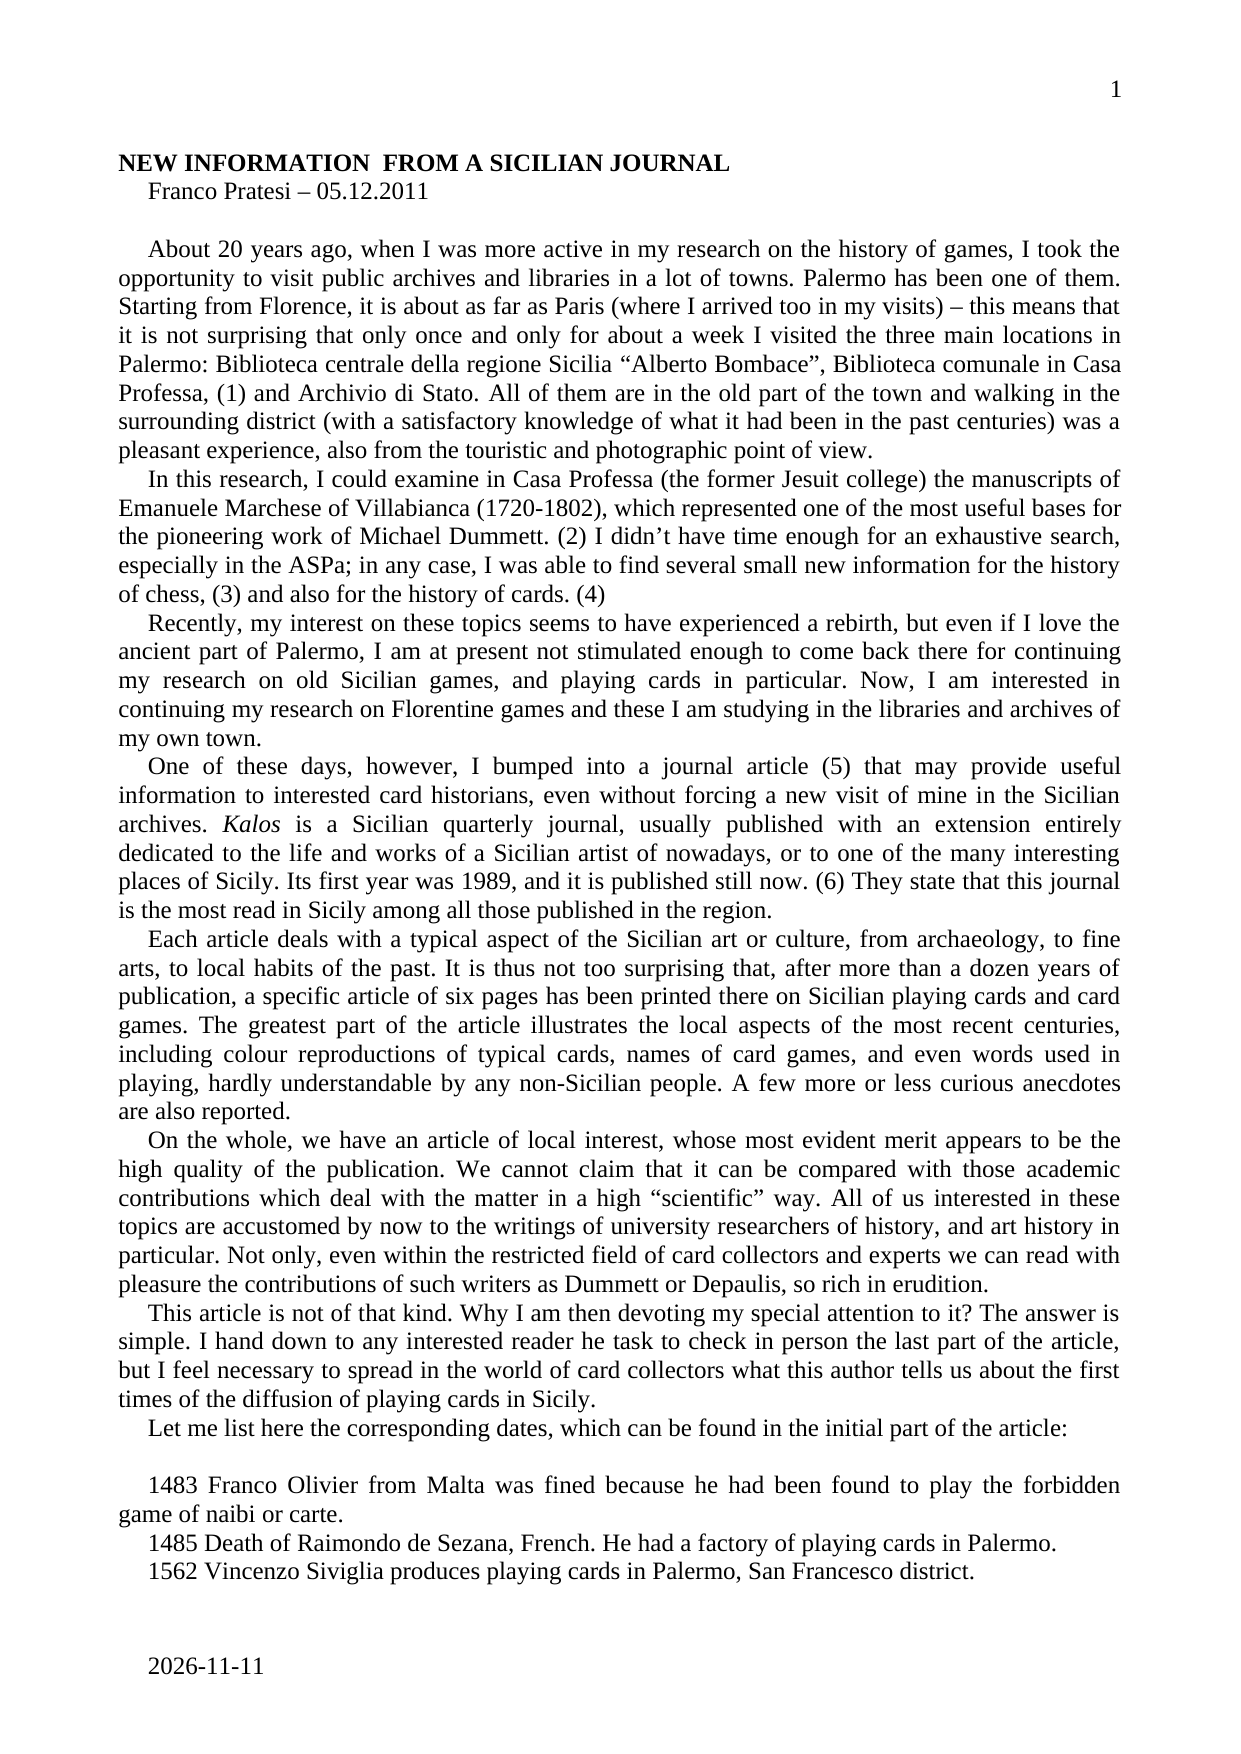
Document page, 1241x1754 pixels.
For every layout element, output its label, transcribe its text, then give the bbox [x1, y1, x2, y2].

text NEW INFORMATION FROM A SICILIAN JOURNAL [118, 148, 1122, 176]
text One of these days, however, I bumped into a journal article (5) that may provide useful information to interested card historians, even without forcing a new visit of mine in the Sicilian archives. Kalos is a Sicilian quarterly journal, usually published with an extension entirely dedicated to the life and works of a Sicilian artist of nowadays, or to one of the many interesting places of Sicily. Its first year was 1989, and it is published still now. (6) They state that this journal is the most read in Sicily among all those published in the region. [118, 751, 1122, 924]
text Each article deals with a typical aspect of the Sicilian art or culture, from archaeology, to fine arts, to local habits of the past. It is thus not too surprising that, after more than a dozen years of publication, a specific article of six pages has been printed there on Sicilian playing cards and card games. The greatest part of the article illustrates the local aspects of the most recent centuries, including colour reproductions of typical cards, names of card games, and even words used in playing, hardly understandable by any non-Sicilian people. A few more or less curious anecdotes are also reported. [118, 924, 1122, 1125]
text About 20 years ago, when I was more active in my research on the history of games, I took the opportunity to visit public archives and libraries in a lot of towns. Palermo has been one of them. Starting from Florence, it is about as far as Paris (where I arrived too in my visits) – this means that it is not surprising that only once and only for about a week I visited the three main locations in Palermo: Biblioteca centrale della regione Sicilia “Alberto Bombace”, Biblioteca comunale in Casa Professa, (1) and Archivio di Stato. All of them are in the old part of the town and walking in the surrounding district (with a satisfactory knowledge of what it had been in the past centuries) was a pleasant experience, also from the touristic and photographic point of view. [118, 234, 1122, 464]
text 1562 Vincenzo Siviglia produces playing cards in Palermo, San Francesco district. [118, 1556, 1122, 1585]
text Franco Pratesi – 05.12.2011 [118, 176, 1122, 205]
text Recently, my interest on these topics seems to have experienced a rebirth, but even if I love the ancient part of Palermo, I am at present not stimulated enough to come back there for continuing my research on old Sicilian games, and playing cards in particular. Now, I am interested in continuing my research on Florentine games and these I am studying in the libraries and archives of my own town. [118, 608, 1122, 751]
text 1483 Franco Olivier from Malta was fined because he had been found to play the forbidden game of naibi or carte. [118, 1470, 1122, 1528]
text 1485 Death of Raimondo de Sezana, French. He had a factory of playing cards in Palermo. [118, 1528, 1122, 1556]
text This article is not of that kind. Why I am then devoting my special attention to it? The answer is simple. I hand down to any interested reader he task to check in person the last part of the article, but I feel necessary to spread in the world of card collectors what this author tells us about the first times of the diffusion of playing cards in Sicily. [118, 1298, 1122, 1413]
text In this research, I could examine in Casa Professa (the former Jesuit college) the manuscripts of Emanuele Marchese of Villabianca (1720-1802), which represented one of the most useful bases for the pioneering work of Michael Dummett. (2) I didn’t have time enough for an exhaustive search, especially in the ASPa; in any case, I was able to find several small new information for the history of chess, (3) and also for the history of cards. (4) [118, 464, 1122, 608]
text On the whole, we have an article of local interest, whose most evident merit appears to be the high quality of the publication. We cannot claim that it can be compared with those academic contributions which deal with the matter in a high “scientific” way. All of us interested in these topics are accustomed by now to the writings of university researchers of history, and art history in particular. Not only, even within the restricted field of card collectors and experts we can read with pleasure the contributions of such writers as Dummett or Depaulis, so rich in erudition. [118, 1125, 1122, 1298]
text Let me list here the corresponding dates, which can be found in the initial part of the article: [118, 1413, 1122, 1441]
